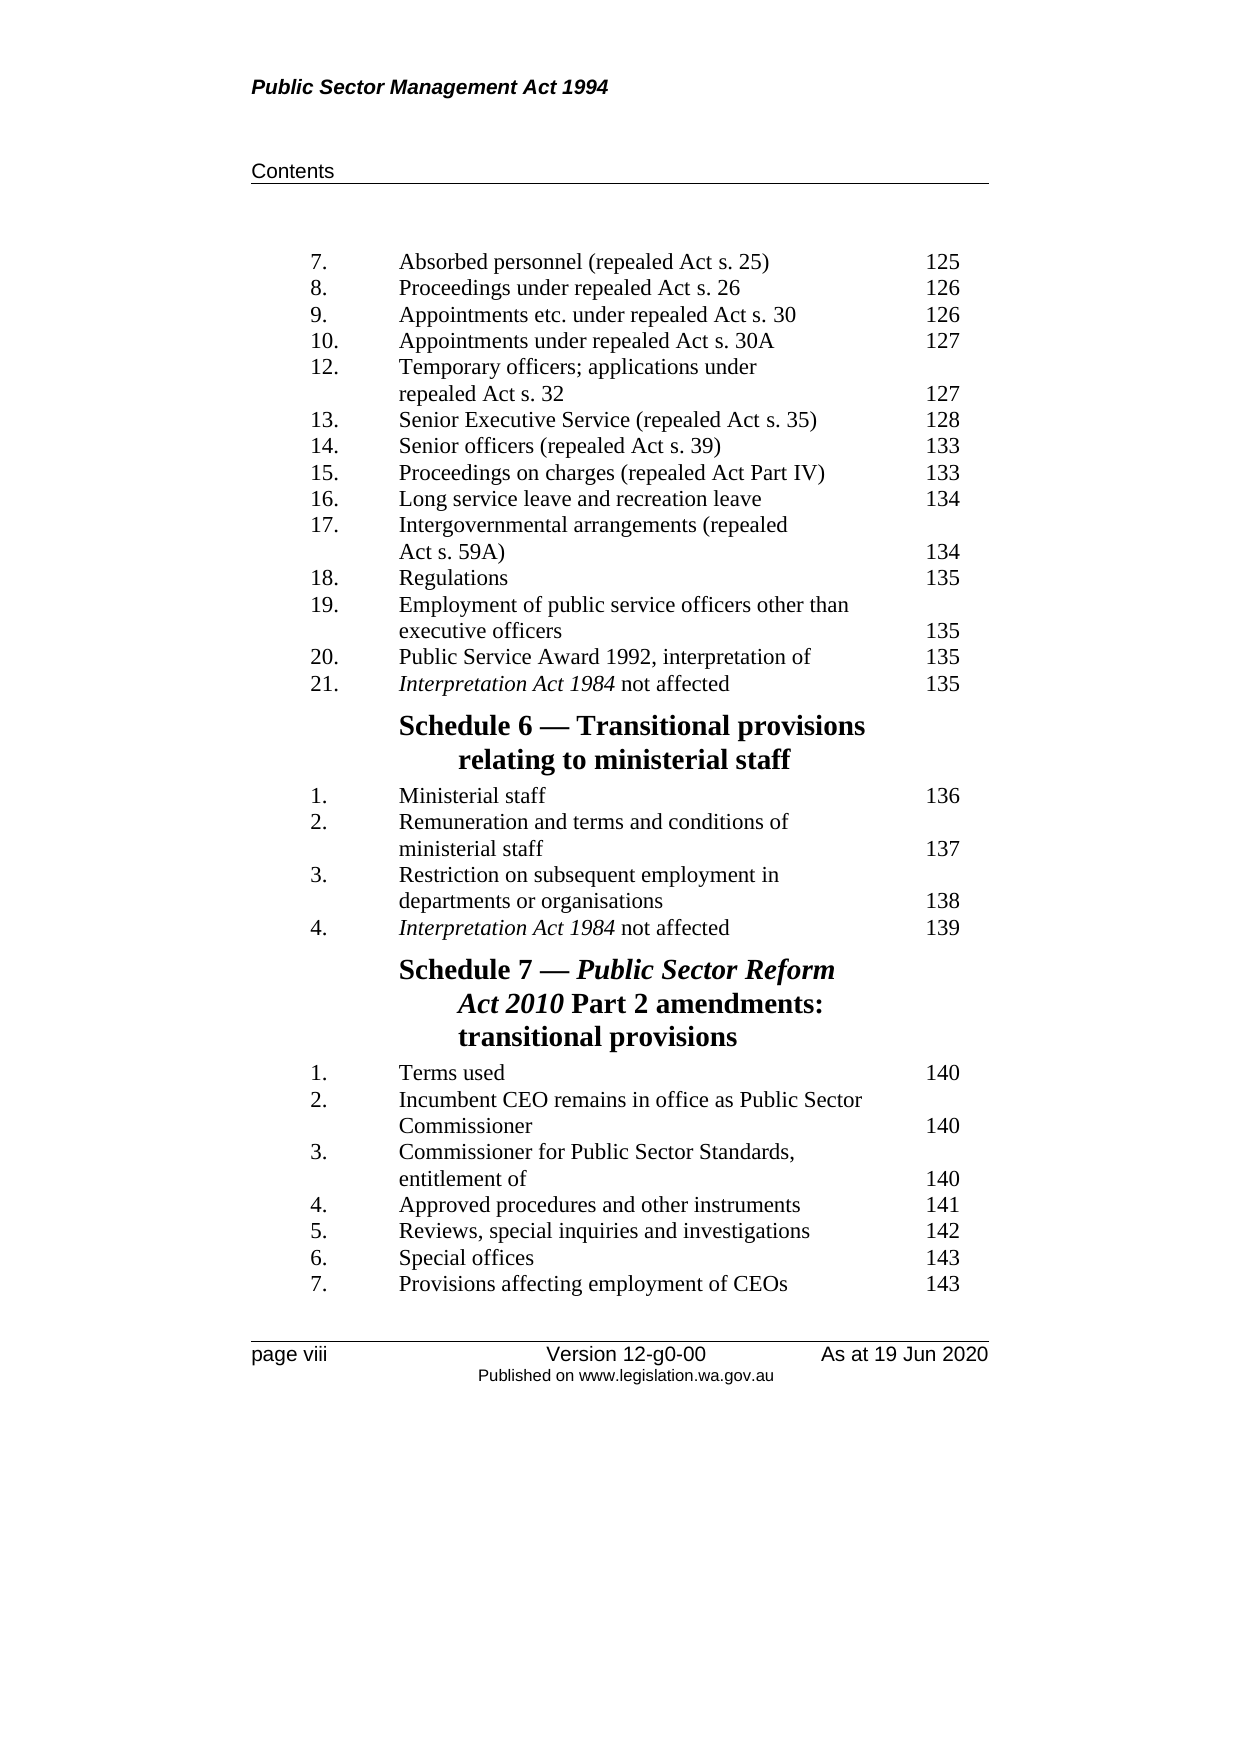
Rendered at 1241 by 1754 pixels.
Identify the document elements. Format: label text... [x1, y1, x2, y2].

text 16. Long service leave and recreation leave 134 [310, 485, 871, 512]
text 21. Interpretation Act 1984 not affected 135 [310, 670, 871, 696]
text Schedule 7 — Public Sector Reform Act 2010 Part 2 amendments: transitional provisions [399, 952, 871, 1053]
text 2. Remuneration and terms and conditions of ministerial staff 137 [310, 808, 871, 861]
text 6. Special offices 143 [310, 1244, 871, 1270]
text 1. Terms used 140 [310, 1059, 871, 1086]
text 13. Senior Executive Service (repealed Act s. 35) 128 [310, 406, 871, 432]
text 8. Proceedings under repealed Act s. 26 126 [310, 274, 871, 301]
text 3. Restriction on subsequent employment in departments or organisations 138 [310, 861, 871, 914]
text 7. Absorbed personnel (repealed Act s. 25) 125 [310, 248, 871, 274]
text 5. Reviews, special inquiries and investigations 142 [310, 1217, 871, 1244]
text 9. Appointments etc. under repealed Act s. 30 126 [310, 301, 871, 327]
text 4. Interpretation Act 1984 not affected 139 [310, 914, 871, 940]
text 12. Temporary officers; applications under repealed Act s. 32 127 [310, 353, 871, 406]
text 10. Appointments under repealed Act s. 30A 127 [310, 327, 871, 353]
text 20. Public Service Award 1992, interpretation of 135 [310, 643, 871, 670]
text 7. Provisions affecting employment of CEOs 143 [310, 1270, 871, 1297]
text 19. Employment of public service officers other than executive officers 135 [310, 591, 871, 643]
text 2. Incumbent CEO remains in office as Public Sector Commissioner 140 [310, 1086, 871, 1138]
text 18. Regulations 135 [310, 564, 871, 591]
text 15. Proceedings on charges (repealed Act Part IV) 133 [310, 459, 871, 485]
text 17. Intergovernmental arrangements (repealed Act s. 59A) 134 [310, 512, 871, 564]
text 14. Senior officers (repealed Act s. 39) 133 [310, 432, 871, 459]
text 1. Ministerial staff 136 [310, 782, 871, 808]
text 3. Commissioner for Public Sector Standards, entitlement of 140 [310, 1138, 871, 1191]
text Schedule 6 — Transitional provisions relating to ministerial staff [399, 708, 871, 776]
text 4. Approved procedures and other instruments 141 [310, 1191, 871, 1217]
